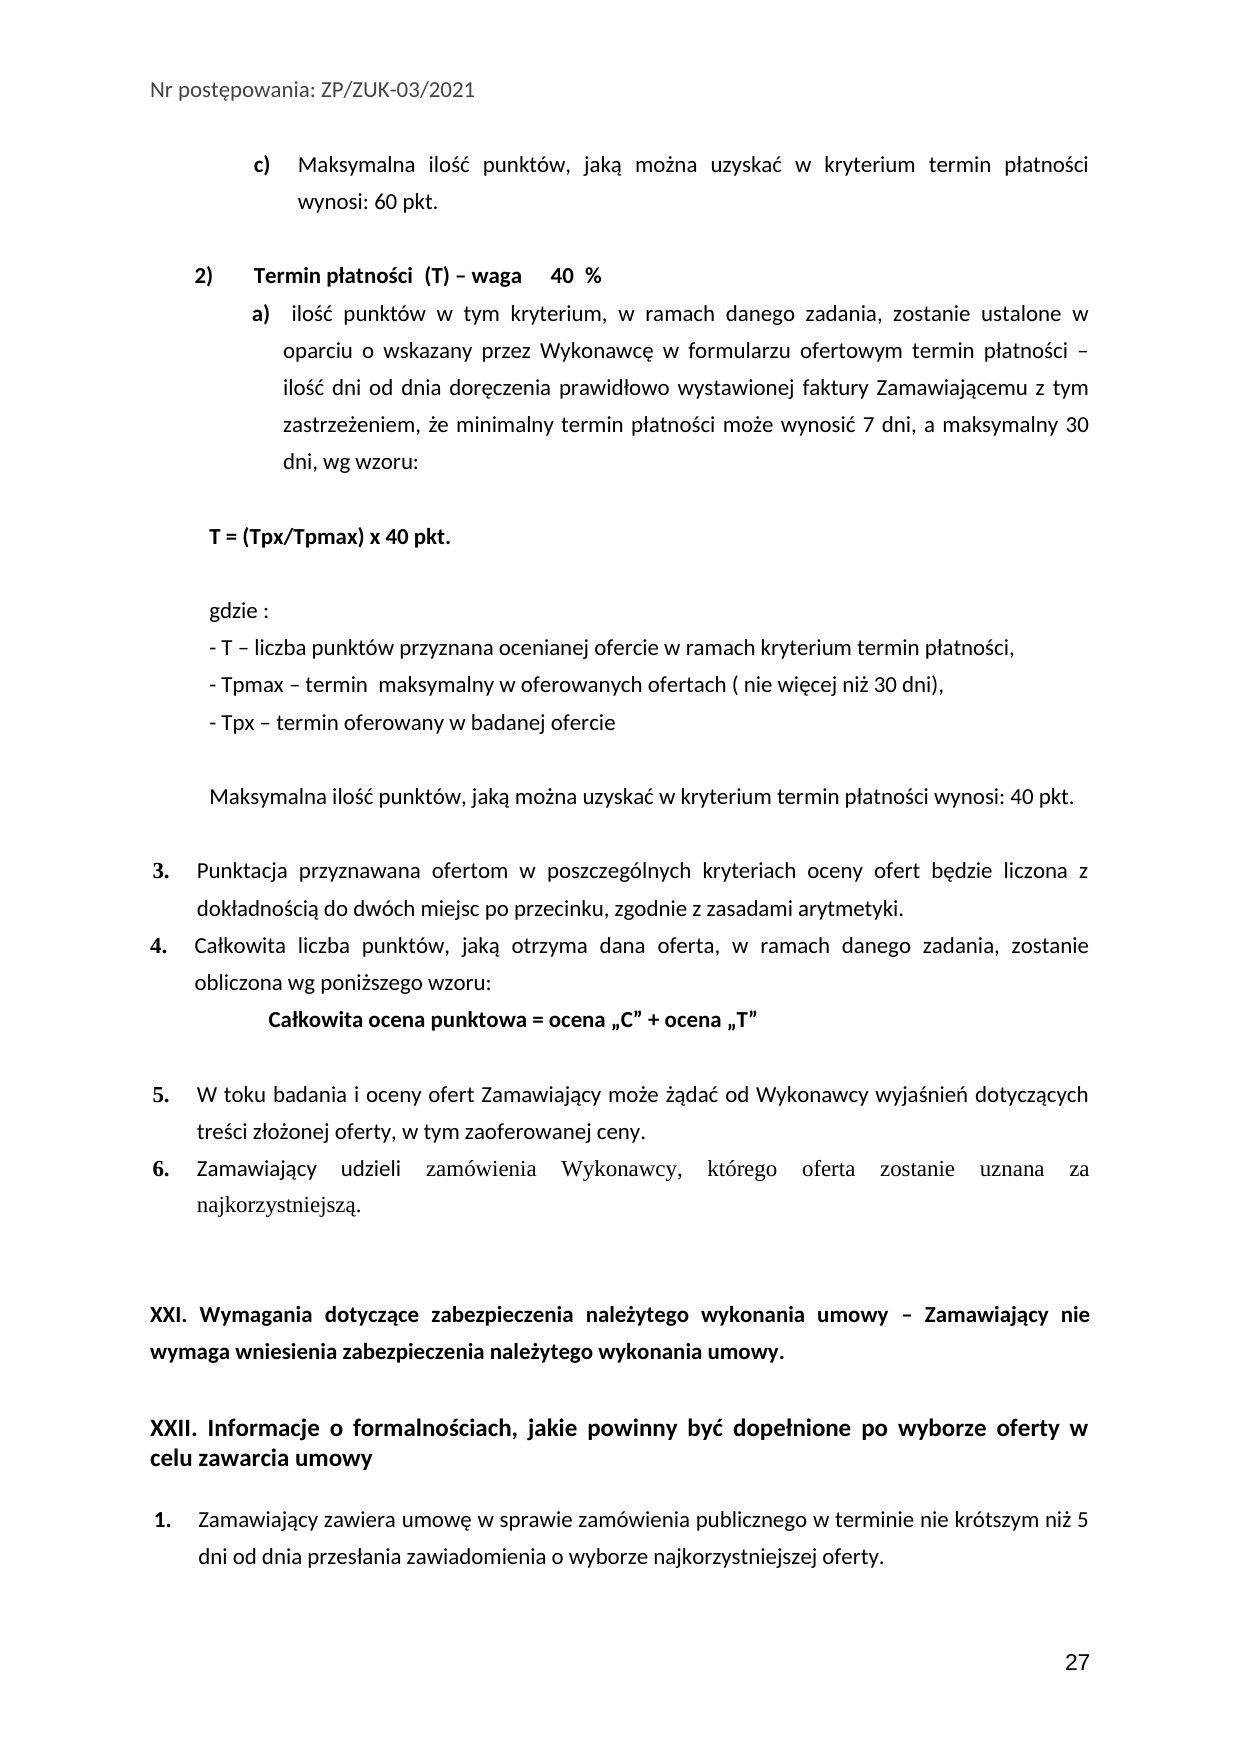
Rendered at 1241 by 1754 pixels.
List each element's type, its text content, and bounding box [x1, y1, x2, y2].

text Całkowita ocena punktowa = ocena „C” + ocena „T” [150, 1005, 1090, 1033]
text XXI. Wymagania dotyczące zabezpieczenia należytego wykonania umowy – Zamawiający nie wymaga wniesienia zabezpieczenia należytego wykonania umowy. [150, 1300, 1090, 1365]
list Punktacja przyznawana ofertom w poszczególnych kryteriach oceny ofert będzie liczona z dokładnością do dwóch miejsc po przecinku, zgodnie z zasadami arytmetyki. [152, 857, 1090, 922]
text a) ilość punktów w tym kryterium, w ramach danego zadania, zostanie ustalone w oparciu o wskazany przez Wykonawcę w formularzu ofertowym termin płatności – ilość dni od dnia doręczenia prawidłowo wystawionej faktury Zamawiającemu z tym zastrzeżeniem, że minimalny termin płatności może wynosić 7 dni, a maksymalny 30 dni, wg wzoru: [194, 299, 1090, 476]
text - Tpmax – termin maksymalny w oferowanych ofertach ( nie więcej niż 30 dni), [150, 671, 1090, 699]
text Maksymalna ilość punktów, jaką można uzyskać w kryterium termin płatności wynosi: 40 pkt. [150, 782, 1090, 810]
text - T – liczba punktów przyznana ocenianej ofercie w ramach kryterium termin płatności, [150, 633, 1090, 661]
list Całkowita liczba punktów, jaką otrzyma dana oferta, w ramach danego zadania, zostanie obliczona wg poniższego wzoru: [150, 931, 1090, 996]
list Zamawiający zawiera umowę w sprawie zamówienia publicznego w terminie nie krótszym niż 5 dni od dnia przesłania zawiadomienia o wyborze najkorzystniejszej oferty. [154, 1505, 1090, 1570]
list W toku badania i oceny ofert Zamawiający może żądać od Wykonawcy wyjaśnień dotyczących treści złożonej oferty, w tym zaoferowanej ceny. [152, 1080, 1090, 1145]
text T = (Tpx/Tpmax) x 40 pkt. [150, 522, 1090, 550]
list Termin płatności (T) – waga 40 % [194, 262, 1090, 289]
text - Tpx – termin oferowany w badanej ofercie [150, 708, 1090, 736]
list Maksymalna ilość punktów, jaką można uzyskać w kryterium termin płatności wynosi: 60 pkt. [253, 150, 1090, 215]
text XXII. Informacje o formalnościach, jakie powinny być dopełnione po wyborze oferty w celu zawarcia umowy [150, 1412, 1090, 1473]
list Zamawiający udzieli zamówienia Wykonawcy, którego oferta zostanie uznana za najkorzystniejszą. [152, 1154, 1090, 1217]
text gdzie : [150, 596, 1090, 624]
